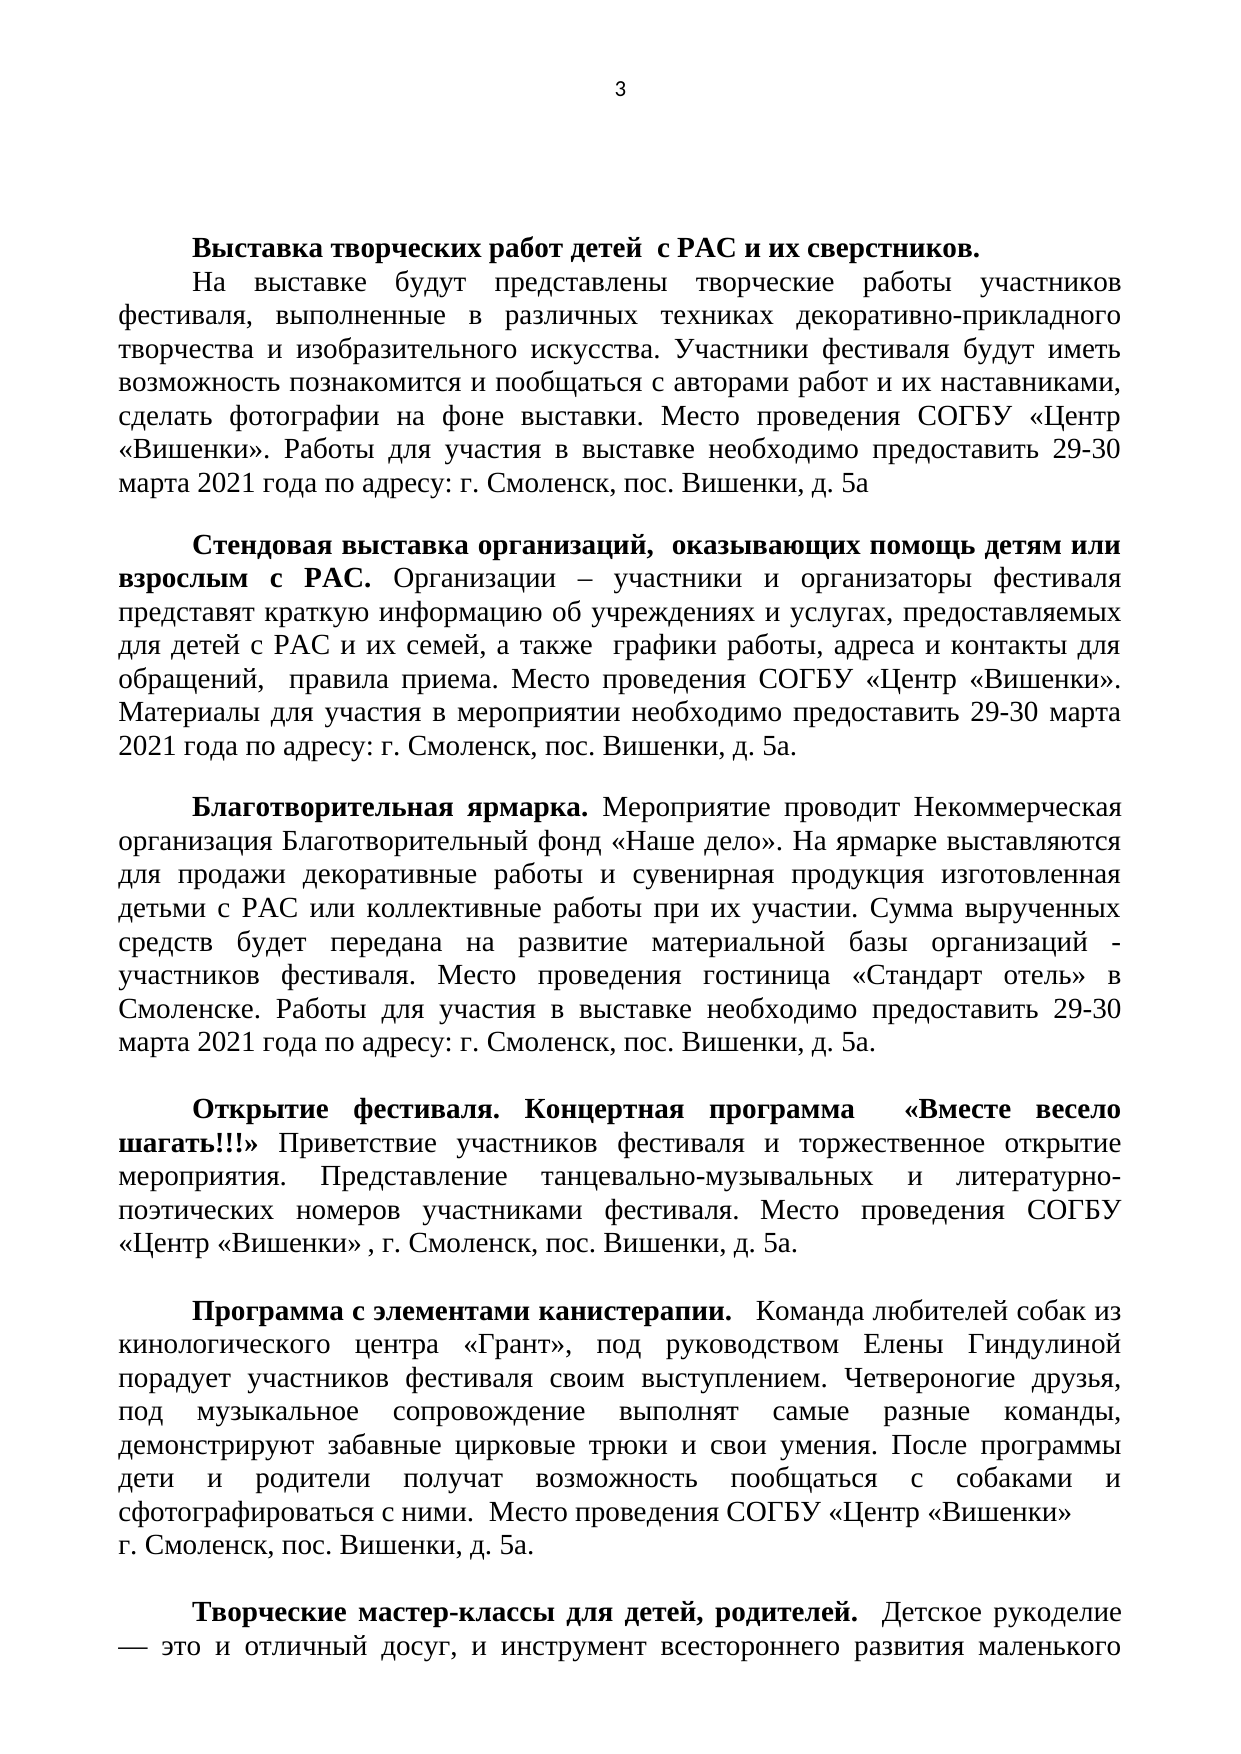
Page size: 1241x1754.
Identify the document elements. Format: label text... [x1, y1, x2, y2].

text Стендовая выставка организаций, оказывающих помощь детям или взрослым с РАС. Организации – участники и организаторы фестиваля представят краткую информацию об учреждениях и услугах, предоставляемых для детей с РАС и их семей, а также графики работы, адреса и контакты для обращений, правила приема. Место проведения СОГБУ «Центр «Вишенки». Материалы для участия в мероприятии необходимо предоставить 29-30 марта 2021 года по адресу: г. Смоленск, пос. Вишенки, д. 5а. [118, 527, 1122, 762]
text Программа с элементами канистерапии. Команда любителей собак из кинологического центра «Грант», под руководством Елены Гиндулиной порадует участников фестиваля своим выступлением. Четвероногие друзья, под музыкальное сопровождение выполнят самые разные команды, демонстрируют забавные цирковые трюки и свои умения. После программы дети и родители получат возможность пообщаться с собаками и сфотографироваться с ними. Место проведения СОГБУ «Центр «Вишенки» [118, 1293, 1122, 1527]
text Благотворительная ярмарка. Мероприятие проводит Некоммерческая организация Благотворительный фонд «Наше дело». На ярмарке выставляются для продажи декоративные работы и сувенирная продукция изготовленная детьми с РАС или коллективные работы при их участии. Сумма вырученных средств будет передана на развитие материальной базы организаций - участников фестиваля. Место проведения гостиница «Стандарт отель» в Смоленске. Работы для участия в выставке необходимо предоставить 29-30 марта 2021 года по адресу: г. Смоленск, пос. Вишенки, д. 5а. [118, 789, 1122, 1058]
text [118, 1594, 1122, 1662]
text г. Смоленск, пос. Вишенки, д. 5а. [118, 1527, 1122, 1561]
text На выставке будут представлены творческие работы участников фестиваля, выполненные в различных техниках декоративно-прикладного творчества и изобразительного искусства. Участники фестиваля будут иметь возможность познакомится и пообщаться с авторами работ и их наставниками, сделать фотографии на фоне выставки. Место проведения СОГБУ «Центр «Вишенки». Работы для участия в выставке необходимо предоставить 29-30 марта 2021 года по адресу: г. Смоленск, пос. Вишенки, д. 5а [118, 264, 1122, 499]
text Выставка творческих работ детей с РАС и их сверстников. [118, 230, 1122, 264]
text Открытие фестиваля. Концертная программа «Вместе весело шагать!!!» Приветствие участников фестиваля и торжественное открытие мероприятия. Представление танцевально-музывальных и литературно-поэтических номеров участниками фестиваля. Место проведения СОГБУ «Центр «Вишенки» , г. Смоленск, пос. Вишенки, д. 5а. [118, 1091, 1122, 1259]
